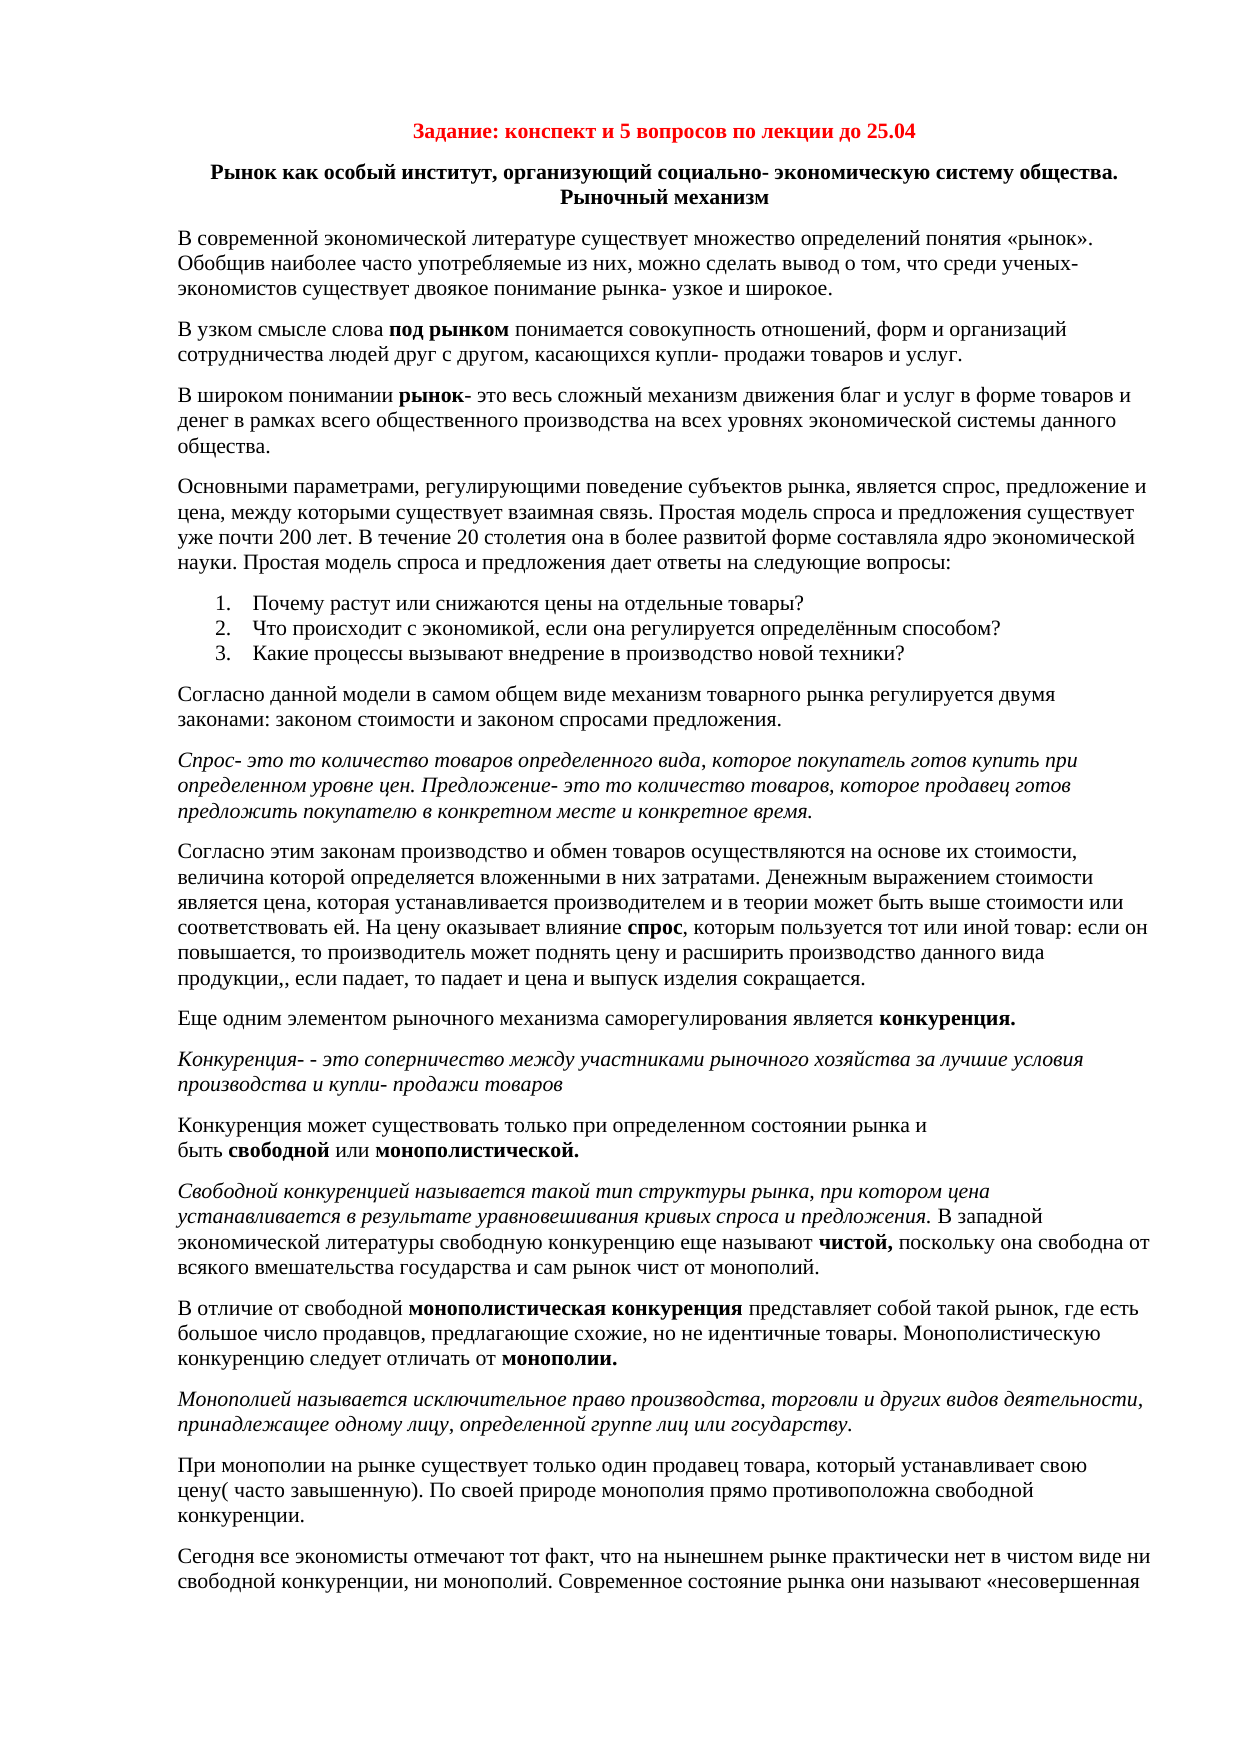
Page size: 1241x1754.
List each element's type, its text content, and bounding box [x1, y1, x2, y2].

text Согласно этим законам производство и обмен товаров осуществляются на основе их стоимости, величина которой определяется вложенными в них затратами. Денежным выражением стоимости является цена, которая устанавливается производителем и в теории может быть выше стоимости или соответствовать ей. На цену оказывает влияние спрос, которым пользуется тот или иной товар: если он повышается, то производитель может поднять цену и расширить производство данного вида продукции,, если падает, то падает и цена и выпуск изделия сокращается. [177, 838, 1152, 990]
text Задание: конспект и 5 вопросов по лекции до 25.04 [177, 118, 1152, 143]
text При монополии на рынке существует только один продавец товара, который устанавливает свою цену( часто завышенную). По своей природе монополия прямо противоположна свободной конкуренции. [177, 1452, 1152, 1528]
text Спрос- это то количество товаров определенного вида, которое покупатель готов купить при определенном уровне цен. Предложение- это то количество товаров, которое продавец готов предложить покупателю в конкретном месте и конкретное время. [177, 747, 1152, 823]
text Конкуренция может существовать только при определенном состоянии рынка и быть свободной или монополистической. [177, 1112, 1152, 1163]
text Свободной конкуренцией называется такой тип структуры рынка, при котором цена устанавливается в результате уравновешивания кривых спроса и предложения. В западной экономической литературы свободную конкуренцию еще называют чистой, поскольку она свободна от всякого вмешательства государства и сам рынок чист от монополий. [177, 1178, 1152, 1279]
text Согласно данной модели в самом общем виде механизм товарного рынка регулируется двумя законами: законом стоимости и законом спросами предложения. [177, 681, 1152, 732]
text В современной экономической литературе существует множество определений понятия «рынок». Обобщив наиболее часто употребляемые из них, можно сделать вывод о том, что среди ученых- экономистов существует двоякое понимание рынка- узкое и широкое. [177, 225, 1152, 301]
text В широком понимании рынок- это весь сложный механизм движения благ и услуг в форме товаров и денег в рамках всего общественного производства на всех уровнях экономической системы данного общества. [177, 382, 1152, 458]
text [177, 1543, 1152, 1594]
text Монополией называется исключительное право производства, торговли и других видов деятельности, принадлежащее одному лицу, определенной группе лиц или государству. [177, 1386, 1152, 1436]
list Какие процессы вызывают внедрение в производство новой техники? [215, 640, 1152, 666]
text Рынок как особый институт, организующий социально- экономическую систему общества. Рыночный механизм [177, 159, 1152, 209]
text В отличие от свободной монополистическая конкуренция представляет собой такой рынок, где есть большое число продавцов, предлагающие схожие, но не идентичные товары. Монополистическую конкуренцию следует отличать от монополии. [177, 1295, 1152, 1370]
list Что происходит с экономикой, если она регулируется определённым способом? [215, 615, 1152, 640]
text В узком смысле слова под рынком понимается совокупность отношений, форм и организаций сотрудничества людей друг с другом, касающихся купли- продажи товаров и услуг. [177, 316, 1152, 367]
text Конкуренция- - это соперничество между участниками рыночного хозяйства за лучшие условия производства и купли- продажи товаров [177, 1046, 1152, 1097]
text Основными параметрами, регулирующими поведение субъектов рынка, является спрос, предложение и цена, между которыми существует взаимная связь. Простая модель спроса и предложения существует уже почти 200 лет. В течение 20 столетия она в более развитой форме составляла ядро экономической науки. Простая модель спроса и предложения дает ответы на следующие вопросы: [177, 473, 1152, 574]
text Еще одним элементом рыночного механизма саморегулирования является конкуренция. [177, 1005, 1152, 1031]
list Почему растут или снижаются цены на отдельные товары? [215, 590, 1152, 615]
